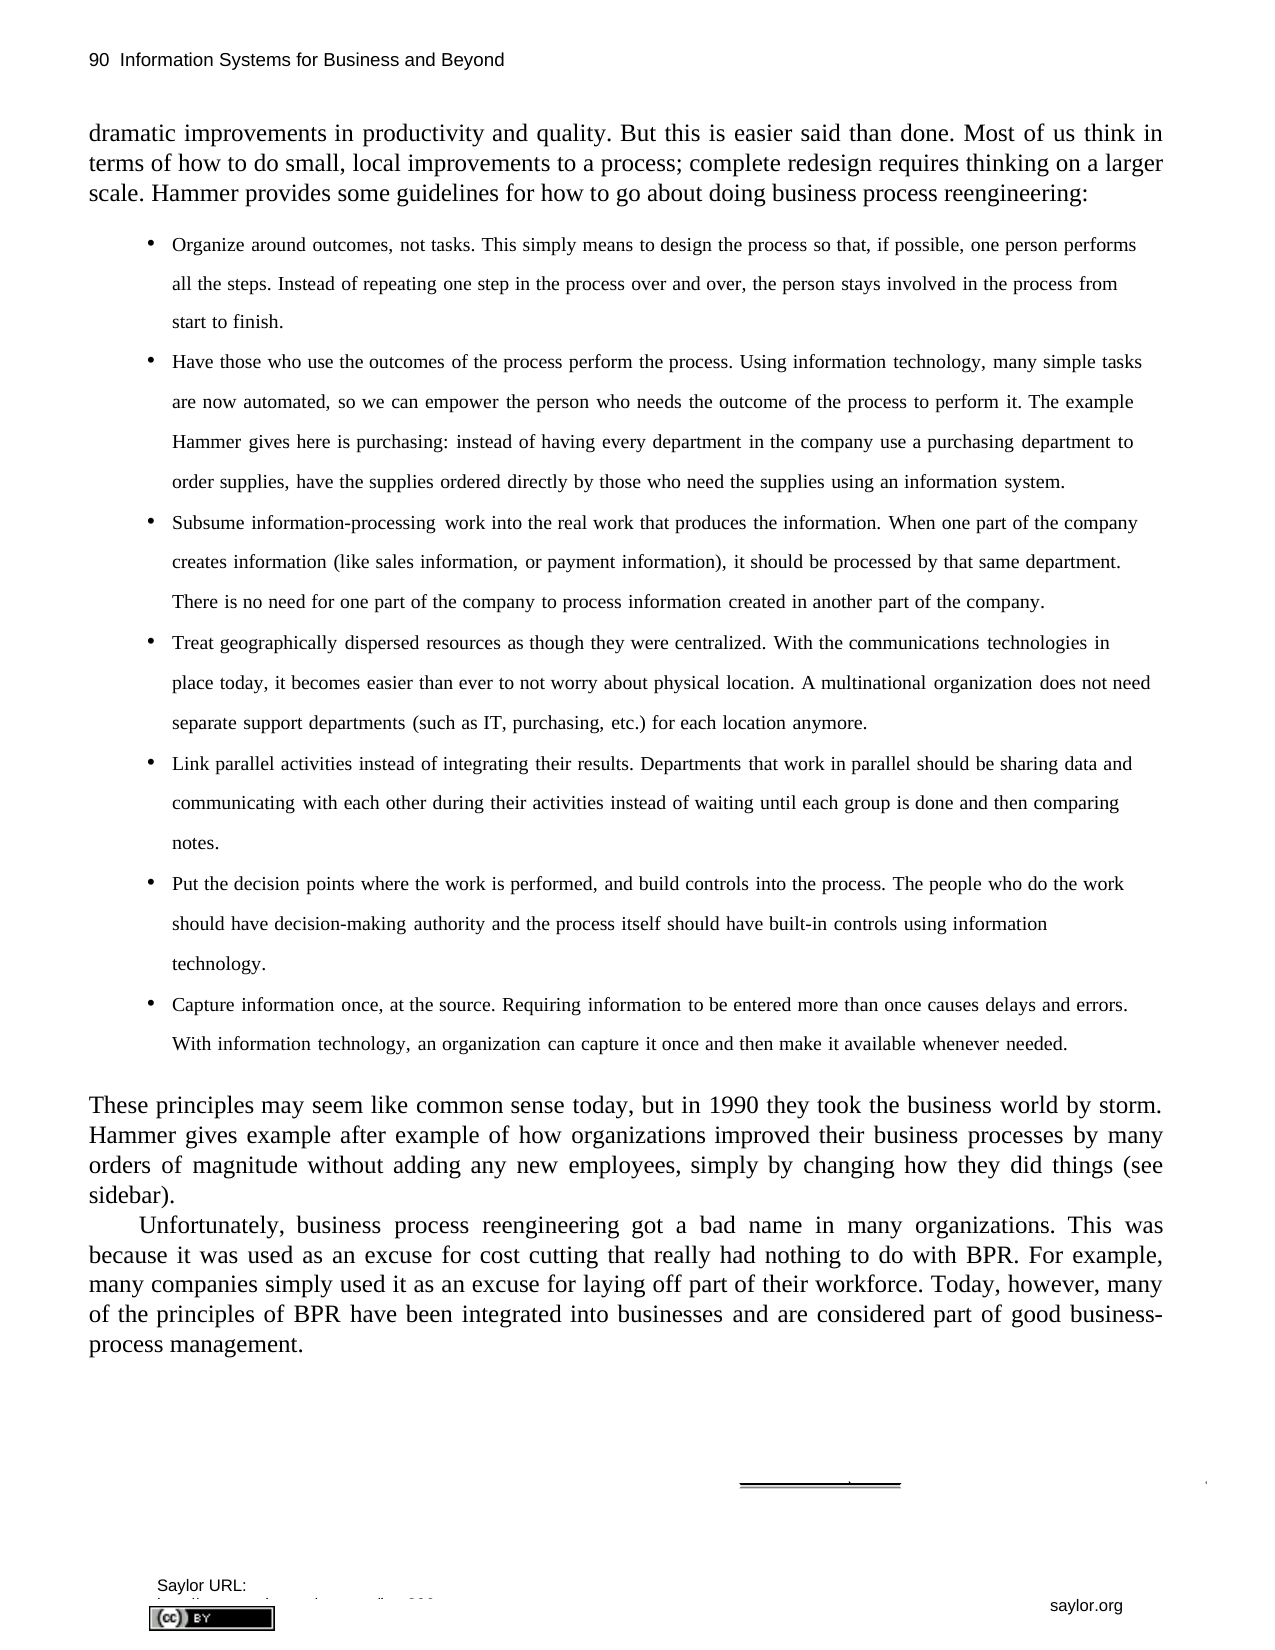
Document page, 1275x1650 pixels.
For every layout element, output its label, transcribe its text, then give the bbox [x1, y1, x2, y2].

text dramatic improvements in productivity and quality. But this is easier said than done. Most of us think in terms of how to do small, local improvements to a process; complete redesign requires thinking on a larger scale. Hammer provides some guidelines for how to go about doing business process reengineering: [88, 118, 1163, 207]
text are now automated, so we can empower the person who needs the outcome of the process to perform it. The example Hammer gives here is purchasing: instead of having every department in the company use a purchasing department to order supplies, have the supplies ordered directly by those who need the supplies using an information system. [172, 390, 1134, 493]
text • Have those who use the outcomes of the process perform the process. Using information technology, many simple tasks [146, 347, 1171, 374]
text 90 Information Systems for Business and Beyond [88, 48, 1171, 69]
text • Subsume information-processing work into the real work that produces the information. When one part of the company [146, 510, 1171, 534]
text • Organize around outcomes, not tasks. This simply means to design the process so that, if possible, one person performs all the steps. Instead of repeating one step in the process over and over, the person stays involved in the process from start to finish. [146, 228, 1146, 332]
text communicating with each other during their activities instead of waiting until each group is done and then comparing notes. [172, 791, 1129, 854]
picture [149, 1606, 275, 1631]
text should have decision-making authority and the process itself should have built-in controls using information technology. [172, 912, 1057, 974]
text • Put the decision points where the work is performed, and build controls into the process. The people who do the work [146, 871, 1171, 895]
text creates information (like sales information, or payment information), it should be processed by that same department. There is no need for one part of the company to process information created in another part of the company. [172, 550, 1131, 613]
text place today, it becomes easier than ever to not worry about physical location. A multinational organization does not need separate support departments (such as IT, purchasing, etc.) for each location anymore. [172, 671, 1160, 733]
text These principles may seem like common sense today, but in 1990 they took the business world by storm. Hammer gives example after example of how organizations improved their business processes by many orders of magnitude without adding any new employees, simply by changing how they did things (see sidebar). [88, 1090, 1163, 1209]
text • Treat geographically dispersed resources as though they were centralized. With the communications technologies in [146, 630, 1171, 654]
text • Link parallel activities instead of integrating their results. Departments that work in parallel should be sharing data and [146, 751, 1171, 775]
text With information technology, an organization can capture it once and then make it available whenever needed. [172, 1032, 1077, 1055]
text Unfortunately, business process reengineering got a bad name in many organizations. This was because it was used as an excuse for cost cutting that really had nothing to do with BPR. For example, many companies simply used it as an excuse for laying off part of their workforce. Today, however, many of the principles of BPR have been integrated into businesses and are considered part of good business-process management. [88, 1210, 1163, 1358]
text • Capture information once, at the source. Requiring information to be entered more than once causes delays and errors. [146, 991, 1171, 1016]
